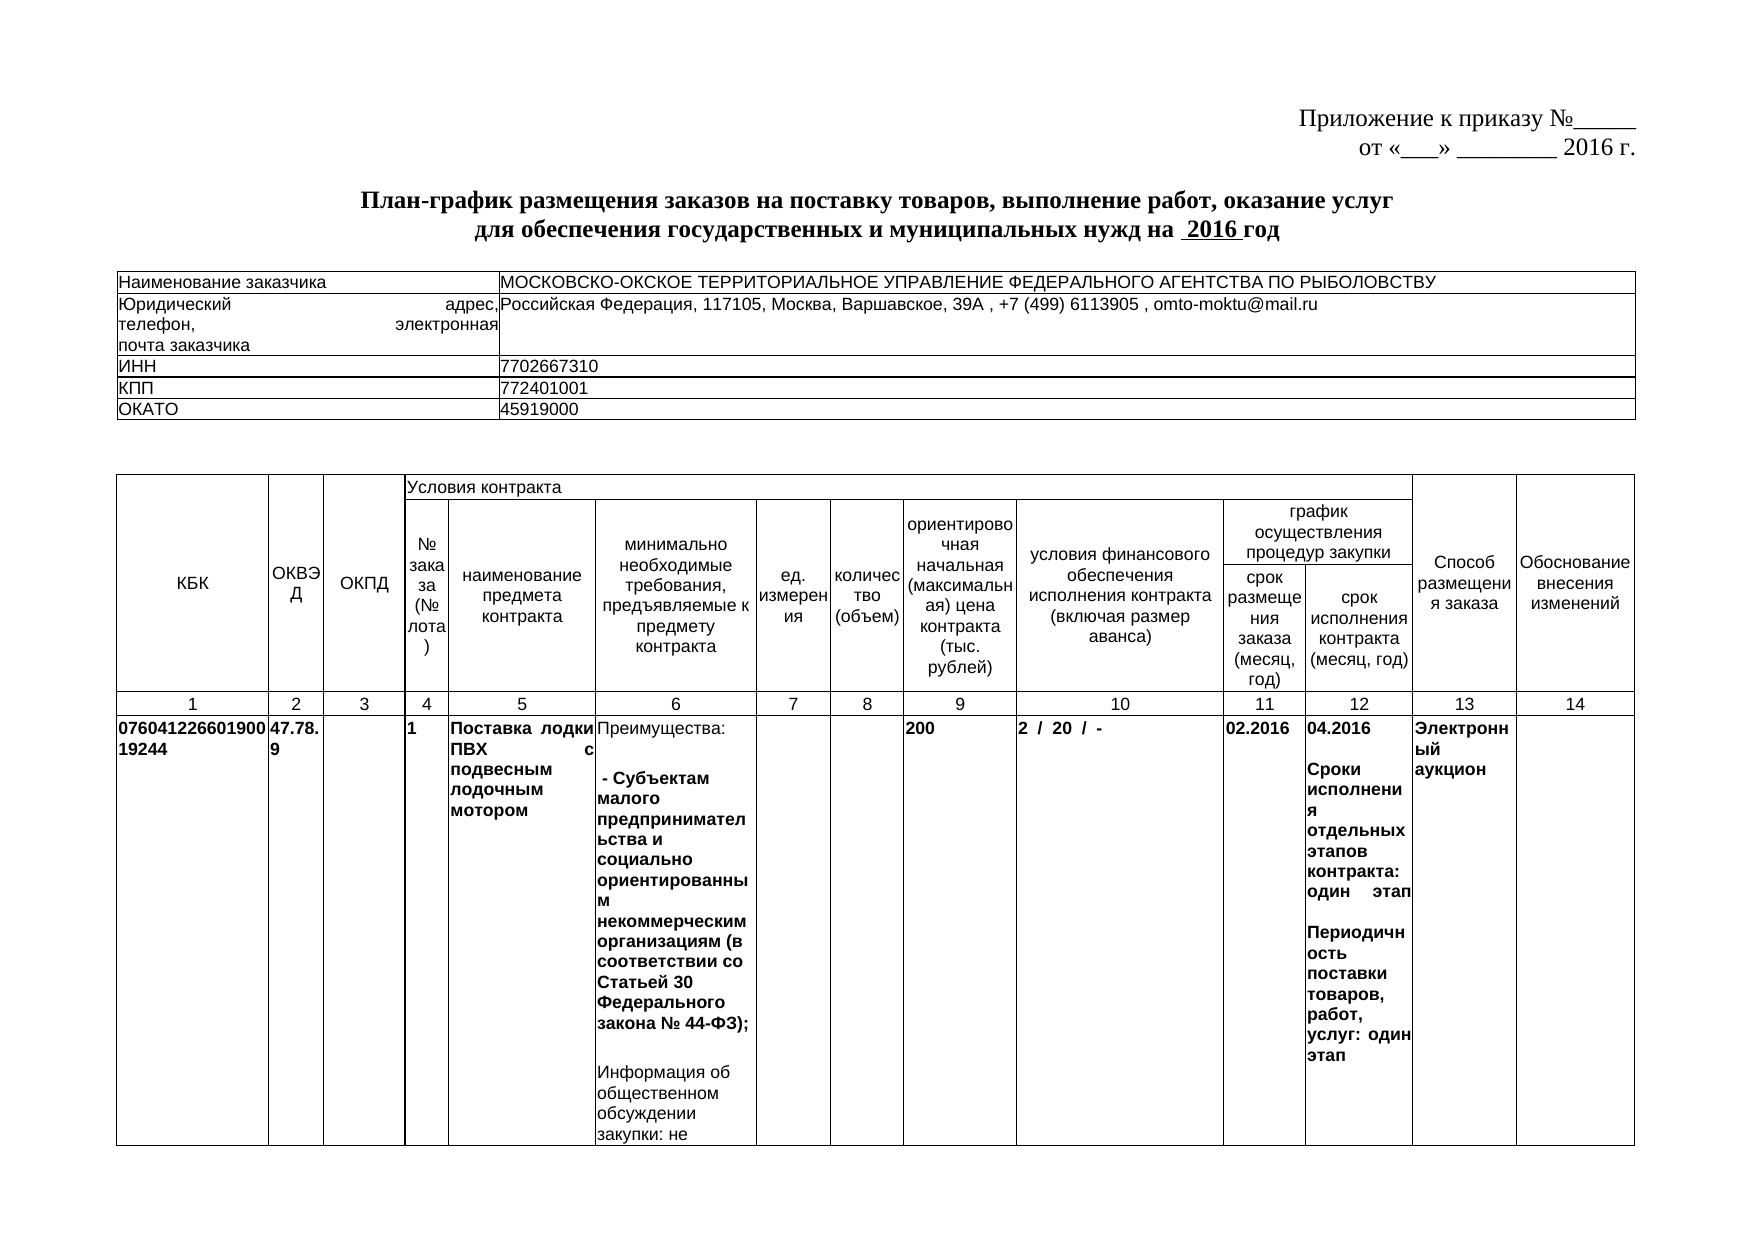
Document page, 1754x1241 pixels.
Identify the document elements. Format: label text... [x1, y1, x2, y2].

table_cell [757, 716, 830, 1145]
table_cell № заказа (№ лота) [406, 500, 448, 691]
table_cell ИНН [118, 356, 499, 376]
table_cell наименование предмета контракта [449, 500, 595, 691]
table_cell 10 [1017, 692, 1223, 715]
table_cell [596, 716, 756, 1145]
table_cell срок исполнения контракта (месяц, год) [1306, 565, 1412, 691]
table_cell 5 [449, 692, 595, 715]
table_header МОСКОВСКО-ОКСКОЕ ТЕРРИТОРИАЛЬНОЕ УПРАВЛЕНИЕ ФЕДЕРАЛЬНОГО АГЕНТСТВА ПО РЫБОЛОВСТВУ [500, 272, 1635, 293]
table_cell 1 [117, 692, 268, 715]
table_cell 11 [1224, 692, 1305, 715]
table_cell график осуществления процедур закупки [1224, 500, 1412, 564]
table_cell 6 [596, 692, 756, 715]
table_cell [1306, 716, 1412, 1145]
text Приложение к приказу №_____ [118, 103, 1636, 132]
table_cell 1 [406, 716, 448, 1145]
table_cell ед. измерения [757, 500, 830, 691]
table_cell срок размещения заказа (месяц, год) [1224, 565, 1305, 691]
table_cell Электронный аукцион [1413, 716, 1516, 1145]
table_cell условия финансового обеспечения исполнения контракта (включая размер аванса) [1017, 500, 1223, 691]
table_cell 7702667310 [500, 356, 1635, 376]
table_cell 9 [904, 692, 1016, 715]
table_cell [1517, 716, 1634, 1145]
table_header Обоснование внесения изменений [1517, 475, 1634, 691]
table_cell 772401001 [500, 378, 1635, 398]
table_header Наименование заказчика [118, 272, 499, 293]
text План-график размещения заказов на поставку товаров, выполнение работ, оказание услуг для обеспечения государственных и муниципальных нужд на 2016 год [118, 185, 1636, 242]
table_cell Российская Федерация, 117105, Москва, Варшавское, 39А , +7 (499) 6113905 , omto-moktu@mail.ru [500, 294, 1635, 355]
table_cell [324, 716, 404, 1145]
table_cell КПП [118, 378, 499, 398]
table_cell минимально необходимые требования, предъявляемые к предмету контракта [596, 500, 756, 691]
table_cell 45919000 [500, 399, 1635, 419]
table_cell 12 [1306, 692, 1412, 715]
table_cell 02.2016 [1224, 716, 1305, 1145]
table_header Способ размещения заказа [1413, 475, 1516, 691]
table_header ОКПД [324, 475, 404, 691]
table_header ОКВЭД [269, 475, 323, 691]
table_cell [449, 716, 595, 1145]
table_cell 47.78.9 [269, 716, 323, 1145]
text от «___» ________ 2016 г. [118, 132, 1636, 161]
table_cell 13 [1413, 692, 1516, 715]
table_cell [117, 716, 268, 1145]
table_cell ориентировочная начальная (максимальная) цена контракта (тыс. рублей) [904, 500, 1016, 691]
table_cell 3 [324, 692, 404, 715]
table_cell 200 [904, 716, 1016, 1145]
table_cell 4 [406, 692, 448, 715]
table_cell Юридический адрес, телефон, электронная почта заказчика [118, 294, 499, 355]
table_cell 14 [1517, 692, 1634, 715]
table_cell ОКАТО [118, 399, 499, 419]
table_cell [831, 716, 903, 1145]
table_header Условия контракта [406, 475, 1412, 499]
table_cell 2 / 20 / - [1017, 716, 1223, 1145]
table_cell количество (объем) [831, 500, 903, 691]
table_header КБК [117, 475, 268, 691]
table_cell 8 [831, 692, 903, 715]
table_cell 2 [269, 692, 323, 715]
table_cell 7 [757, 692, 830, 715]
